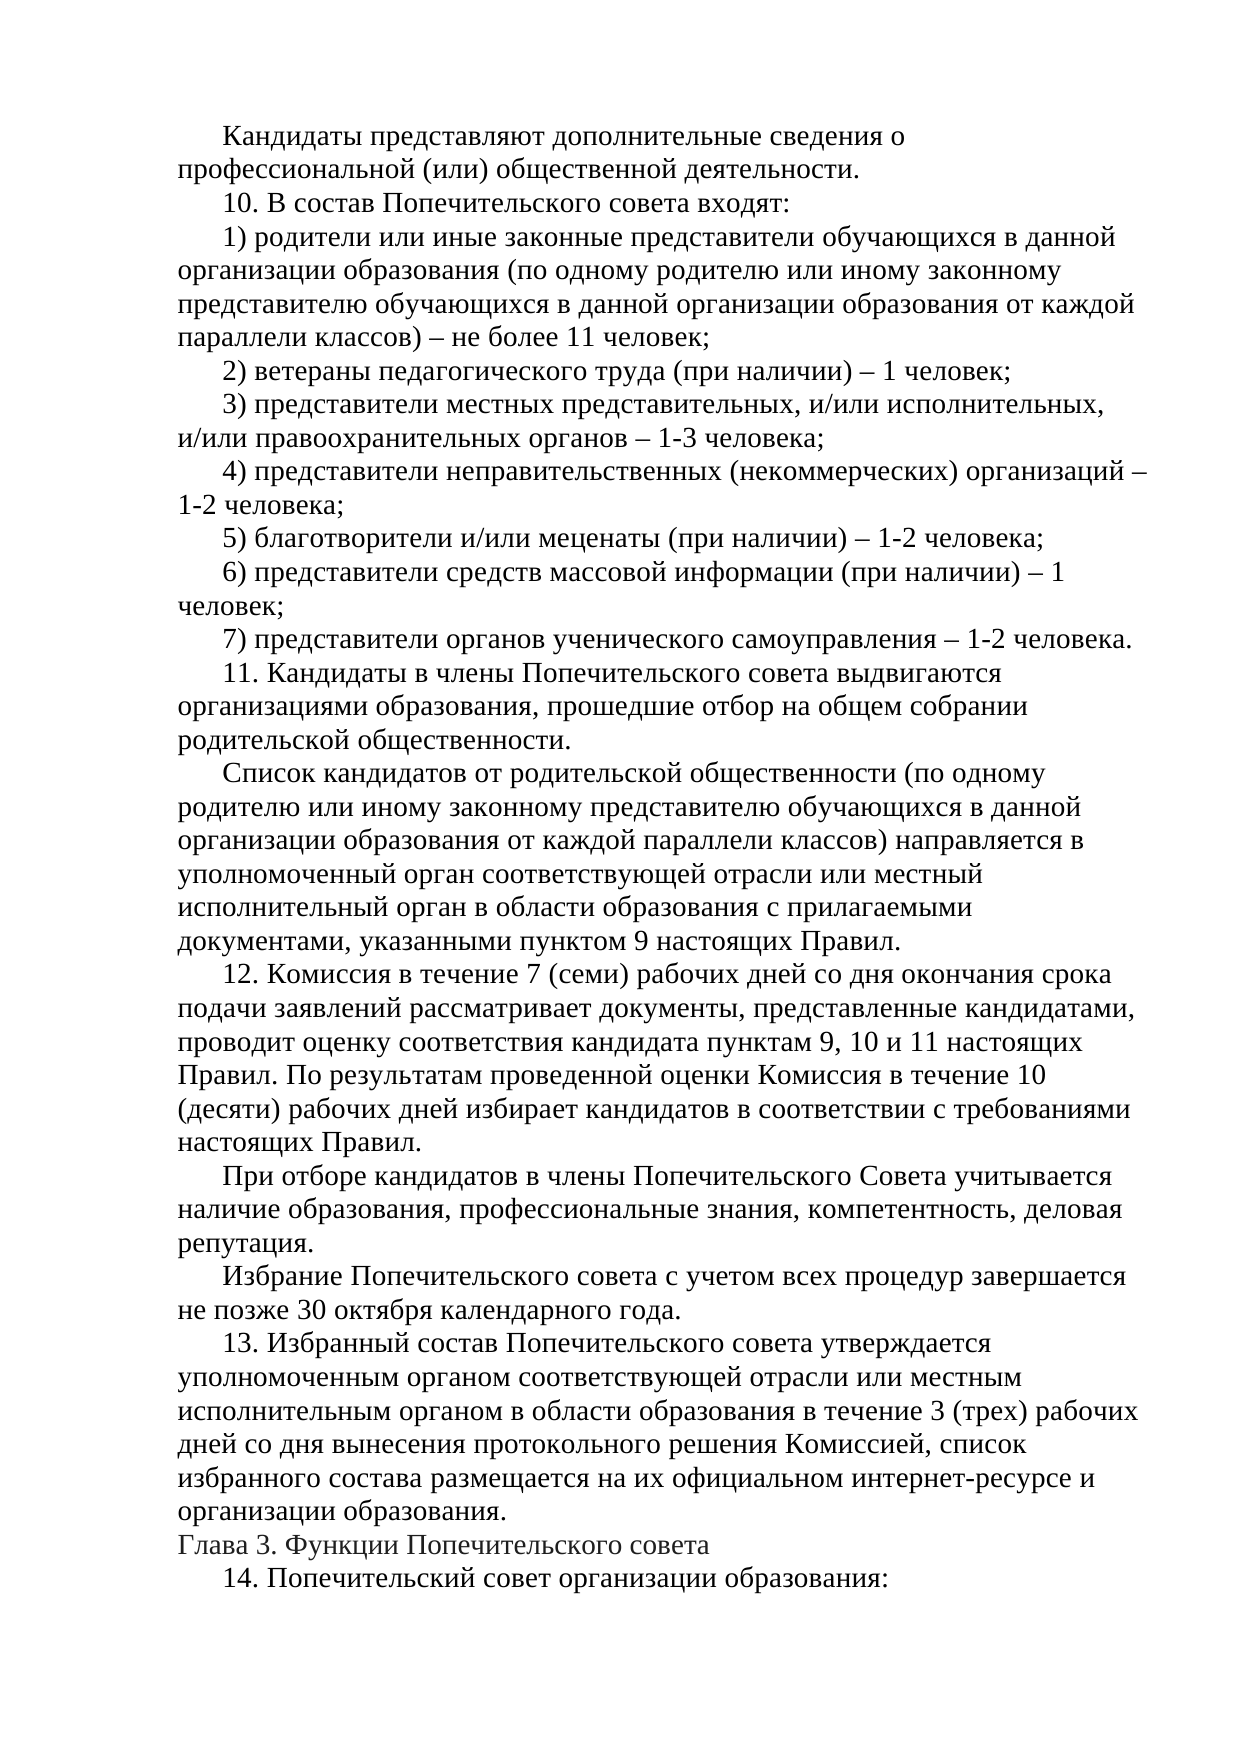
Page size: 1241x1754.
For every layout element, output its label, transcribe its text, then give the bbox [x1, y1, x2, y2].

text 7) представители органов ученического самоуправления – 1-2 человека. [177, 621, 1152, 655]
text 13. Избранный состав Попечительского совета утверждается уполномоченным органом соответствующей отрасли или местным исполнительным органом в области образования в течение 3 (трех) рабочих дней со дня вынесения протокольного решения Комиссией, список избранного состава размещается на их официальном интернет-ресурсе и организации образования. [177, 1326, 1152, 1527]
text 4) представители неправительственных (некоммерческих) организаций – 1-2 человека; [177, 453, 1152, 521]
text 10. В состав Попечительского совета входят: [177, 185, 1152, 219]
text 3) представители местных представительных, и/или исполнительных, и/или правоохранительных органов – 1-3 человека; [177, 386, 1152, 453]
text Глава 3. Функции Попечительского совета [177, 1527, 1152, 1560]
text 14. Попечительский совет организации образования: [177, 1560, 1152, 1594]
text 12. Комиссия в течение 7 (семи) рабочих дней со дня окончания срока подачи заявлений рассматривает документы, представленные кандидатами, проводит оценку соответствия кандидата пунктам 9, 10 и 11 настоящих Правил. По результатам проведенной оценки Комиссия в течение 10 (десяти) рабочих дней избирает кандидатов в соответствии с требованиями настоящих Правил. [177, 957, 1152, 1158]
text 11. Кандидаты в члены Попечительского совета выдвигаются организациями образования, прошедшие отбор на общем собрании родительской общественности. [177, 655, 1152, 755]
text 5) благотворители и/или меценаты (при наличии) – 1-2 человека; [177, 521, 1152, 554]
text 6) представители средств массовой информации (при наличии) – 1 человек; [177, 554, 1152, 621]
text 2) ветераны педагогического труда (при наличии) – 1 человек; [177, 353, 1152, 386]
text При отборе кандидатов в члены Попечительского Совета учитывается наличие образования, профессиональные знания, компетентность, деловая репутация. [177, 1158, 1152, 1258]
text 1) родители или иные законные представители обучающихся в данной организации образования (по одному родителю или иному законному представителю обучающихся в данной организации образования от каждой параллели классов) – не более 11 человек; [177, 219, 1152, 353]
text Кандидаты представляют дополнительные сведения о профессиональной (или) общественной деятельности. [177, 118, 1152, 185]
text Избрание Попечительского совета с учетом всех процедур завершается не позже 30 октября календарного года. [177, 1258, 1152, 1326]
text Список кандидатов от родительской общественности (по одному родителю или иному законному представителю обучающихся в данной организации образования от каждой параллели классов) направляется в уполномоченный орган соответствующей отрасли или местный исполнительный орган в области образования с прилагаемыми документами, указанными пунктом 9 настоящих Правил. [177, 755, 1152, 957]
